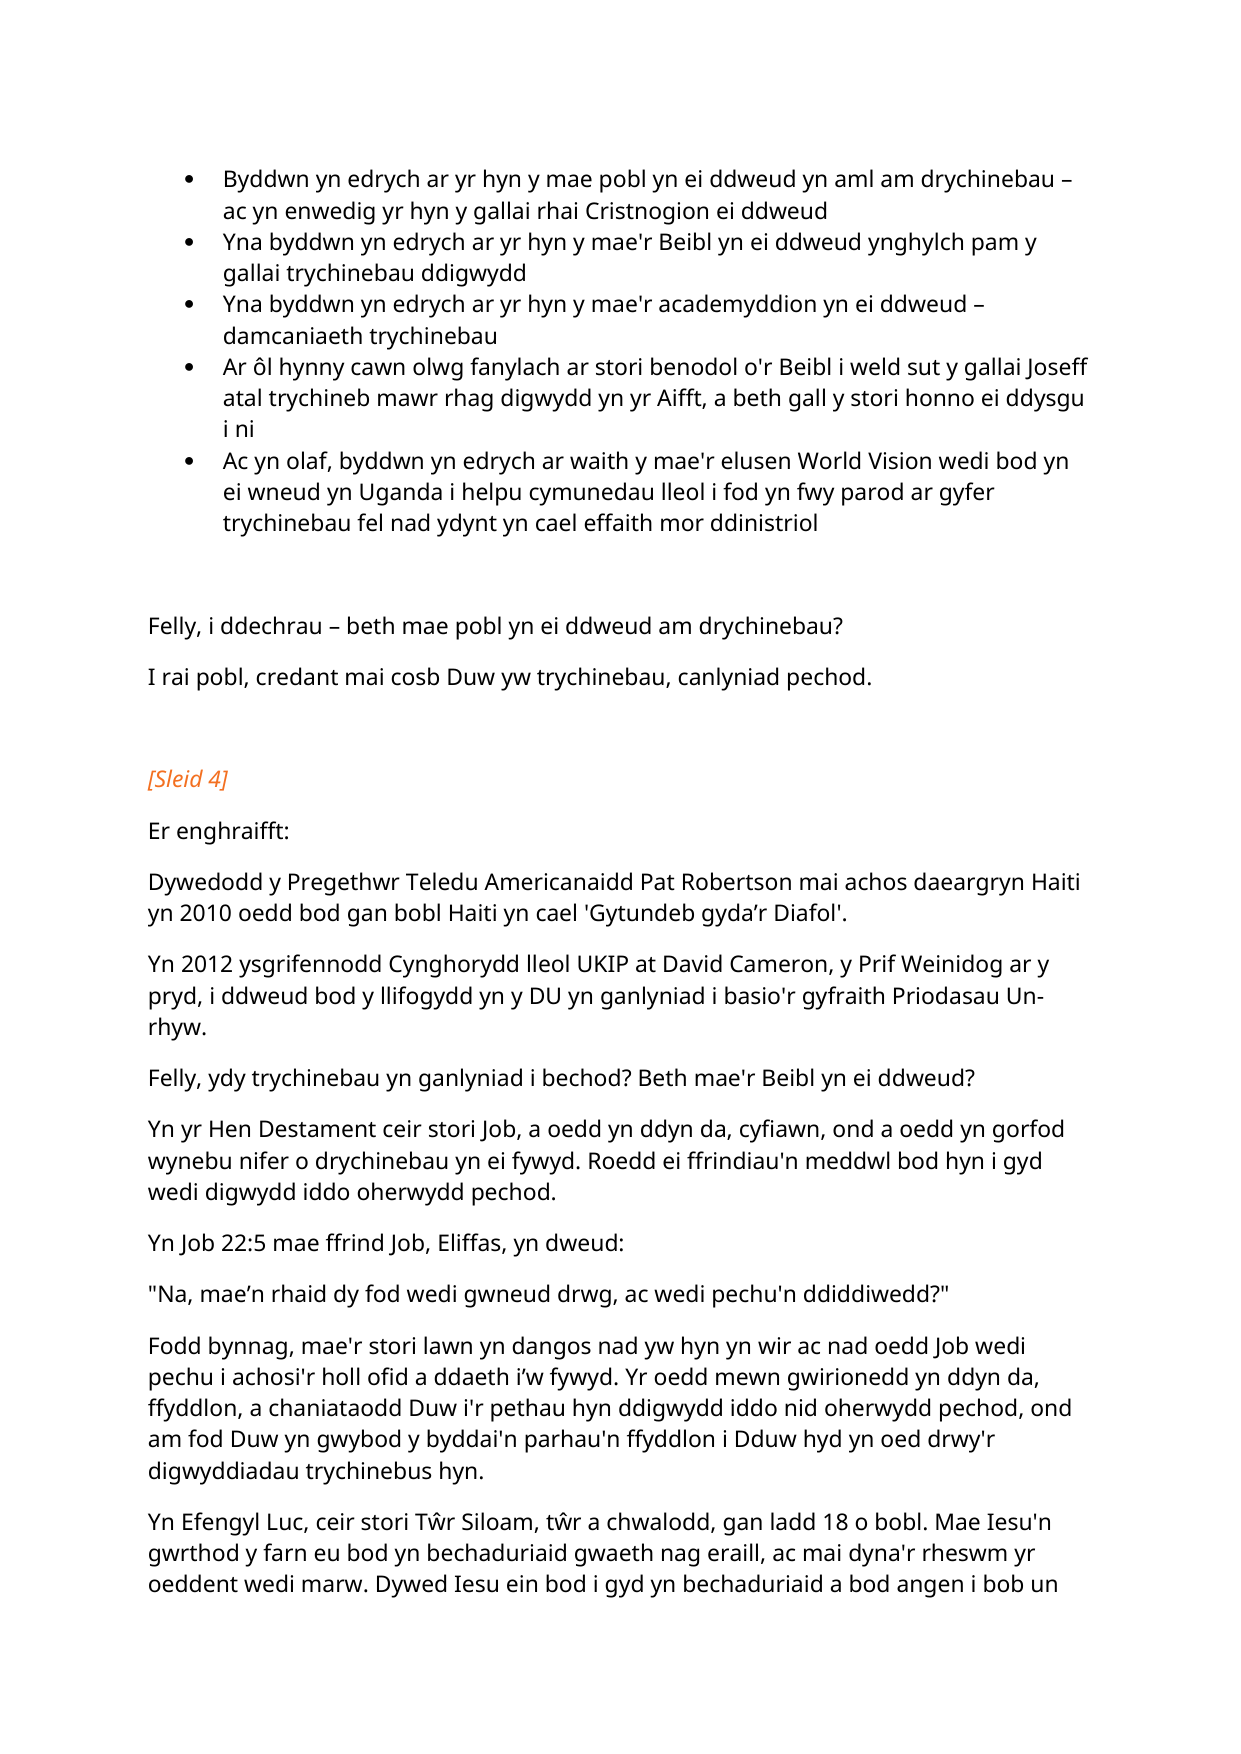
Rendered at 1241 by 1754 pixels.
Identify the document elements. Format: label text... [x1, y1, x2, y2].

text Dywedodd y Pregethwr Teledu Americanaidd Pat Robertson mai achos daeargryn Haiti yn 2010 oedd bod gan bobl Haiti yn cael 'Gytundeb gyda’r Diafol'. [148, 866, 1092, 928]
text Felly, i ddechrau – beth mae pobl yn ei ddweud am drychinebau? [148, 609, 1092, 641]
text [Sleid 4] [148, 763, 1092, 794]
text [148, 1506, 1092, 1599]
text Yn yr Hen Destament ceir stori Job, a oedd yn ddyn da, cyfiawn, ond a oedd yn gorfod wynebu nifer o drychinebau yn ei fywyd. Roedd ei ffrindiau'n meddwl bod hyn i gyd wedi digwydd iddo oherwydd pechod. [148, 1113, 1092, 1207]
list Byddwn yn edrych ar yr hyn y mae pobl yn ei ddweud yn aml am drychinebau – ac yn enwedig yr hyn y gallai rhai Cristnogion ei ddweud [185, 163, 1092, 226]
text Fodd bynnag, mae'r stori lawn yn dangos nad yw hyn yn wir ac nad oedd Job wedi pechu i achosi'r holl ofid a ddaeth i’w fywyd. Yr oedd mewn gwirionedd yn ddyn da, ffyddlon, a chaniataodd Duw i'r pethau hyn ddigwydd iddo nid oherwydd pechod, ond am fod Duw yn gwybod y byddai'n parhau'n ffyddlon i Dduw hyd yn oed drwy'r digwyddiadau trychinebus hyn. [148, 1329, 1092, 1486]
text Er enghraifft: [148, 814, 1092, 846]
text Yn Job 22:5 mae ffrind Job, Eliffas, yn dweud: [148, 1227, 1092, 1258]
list Yna byddwn yn edrych ar yr hyn y mae'r Beibl yn ei ddweud ynghylch pam y gallai trychinebau ddigwydd [185, 226, 1092, 288]
list Yna byddwn yn edrych ar yr hyn y mae'r academyddion yn ei ddweud – damcaniaeth trychinebau [185, 288, 1092, 351]
text I rai pobl, credant mai cosb Duw yw trychinebau, canlyniad pechod. [148, 661, 1092, 692]
list Ar ôl hynny cawn olwg fanylach ar stori benodol o'r Beibl i weld sut y gallai Joseff atal trychineb mawr rhag digwydd yn yr Aifft, a beth gall y stori honno ei ddysgu i ni [185, 351, 1092, 444]
list Ac yn olaf, byddwn yn edrych ar waith y mae'r elusen World Vision wedi bod yn ei wneud yn Uganda i helpu cymunedau lleol i fod yn fwy parod ar gyfer trychinebau fel nad ydynt yn cael effaith mor ddinistriol [185, 444, 1092, 538]
text "Na, mae’n rhaid dy fod wedi gwneud drwg, ac wedi pechu'n ddiddiwedd?" [148, 1278, 1092, 1309]
text Yn 2012 ysgrifennodd Cynghorydd lleol UKIP at David Cameron, y Prif Weinidog ar y pryd, i ddweud bod y llifogydd yn y DU yn ganlyniad i basio'r gyfraith Priodasau Un-rhyw. [148, 948, 1092, 1042]
text Felly, ydy trychinebau yn ganlyniad i bechod? Beth mae'r Beibl yn ei ddweud? [148, 1062, 1092, 1093]
